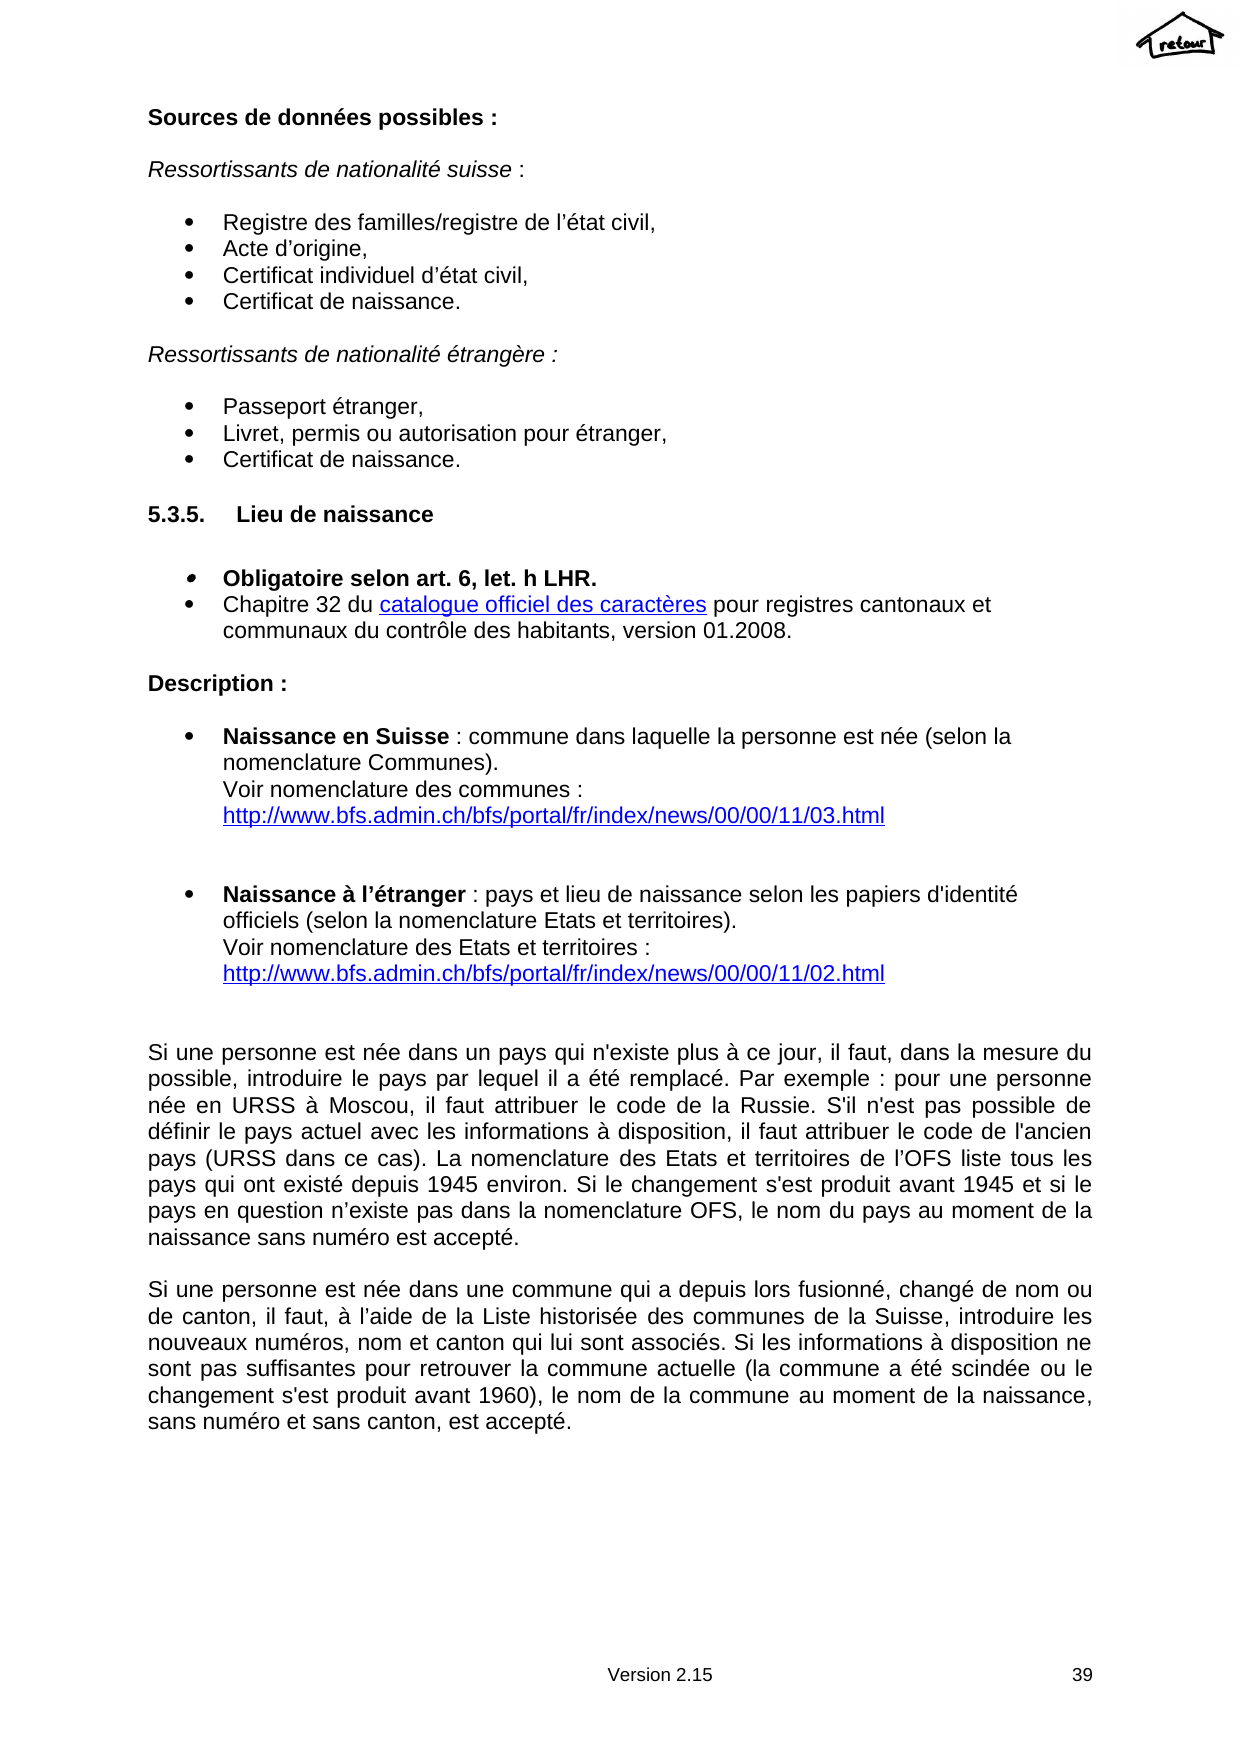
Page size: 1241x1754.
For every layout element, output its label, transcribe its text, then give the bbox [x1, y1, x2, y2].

text Sources de données possibles : [148, 103, 1093, 130]
list Acte d’origine, [185, 235, 1093, 262]
picture [1117, 1, 1239, 69]
list Naissance à l’étranger : pays et lieu de naissance selon les papiers d'identité officiels (selon la nomenclature Etats et territoires). [185, 881, 1093, 934]
list Certificat individuel d’état civil, [185, 262, 1093, 288]
list Chapitre 32 du catalogue officiel des caractères pour registres cantonaux et communaux du contrôle des habitants, version 01.2008. [185, 591, 1093, 644]
list Registre des familles/registre de l’état civil, [185, 209, 1093, 235]
text Voir nomenclature des communes : http://www.bfs.admin.ch/bfs/portal/fr/index/news/00/00/11/03.html [223, 776, 1093, 828]
text Ressortissants de nationalité suisse : [148, 156, 1093, 182]
subtitle Lieu de naissance [148, 499, 1093, 528]
list Certificat de naissance. [185, 288, 1093, 314]
text Si une personne est née dans une commune qui a depuis lors fusionné, changé de nom ou de canton, il faut, à l’aide de la Liste historisée des communes de la Suisse, introduire les nouveaux numéros, nom et canton qui lui sont associés. Si les informations à disposition ne sont pas suffisantes pour retrouver la commune actuelle (la commune a été scindée ou le changement s'est produit avant 1960), le nom de la commune au moment de la naissance, sans numéro et sans canton, est accepté. [148, 1276, 1093, 1434]
text Voir nomenclature des Etats et territoires : http://www.bfs.admin.ch/bfs/portal/fr/index/news/00/00/11/02.html [223, 934, 1093, 986]
text Ressortissants de nationalité étrangère : [148, 341, 1093, 367]
text Si une personne est née dans un pays qui n'existe plus à ce jour, il faut, dans la mesure du possible, introduire le pays par lequel il a été remplacé. Par exemple : pour une personne née en URSS à Moscou, il faut attribuer le code de la Russie. S'il n'est pas possible de définir le pays actuel avec les informations à disposition, il faut attribuer le code de l'ancien pays (URSS dans ce cas). La nomenclature des Etats et territoires de l’OFS liste tous les pays qui ont existé depuis 1945 environ. Si le changement s'est produit avant 1945 et si le pays en question n’existe pas dans la nomenclature OFS, le nom du pays au moment de la naissance sans numéro est accepté. [148, 1039, 1093, 1250]
list Passeport étranger, [185, 393, 1093, 420]
list Livret, permis ou autorisation pour étranger, [185, 420, 1093, 446]
list Naissance en Suisse : commune dans laquelle la personne est née (selon la nomenclature Communes). [185, 723, 1093, 776]
list Certificat de naissance. [185, 446, 1093, 472]
text Description : [148, 670, 1093, 696]
list Obligatoire selon art. 6, let. h LHR. [185, 565, 1093, 591]
